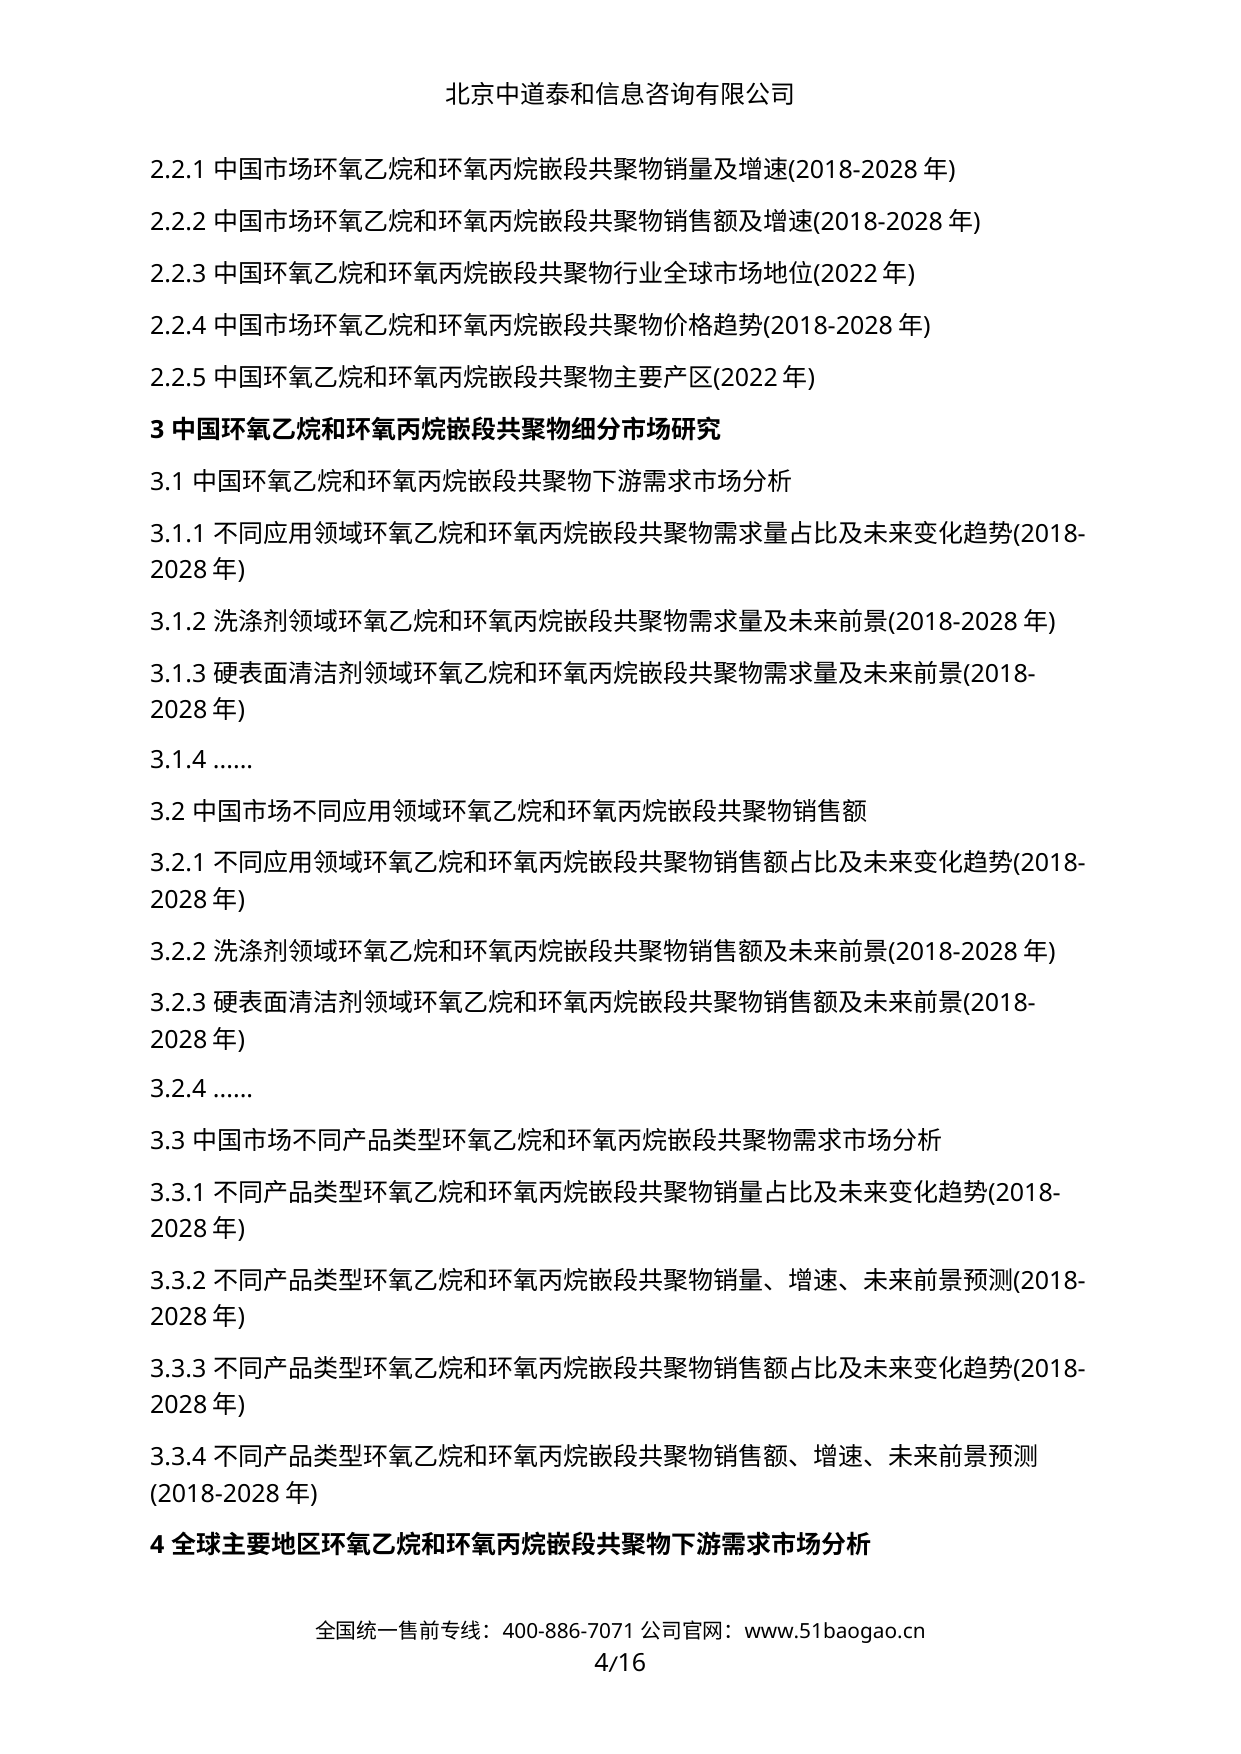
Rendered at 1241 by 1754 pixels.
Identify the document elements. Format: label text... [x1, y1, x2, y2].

text 3.2.4 ...... [150, 1071, 1090, 1105]
text 2.2.2 中国市场环氧乙烷和环氧丙烷嵌段共聚物销售额及增速(2018-2028年) [150, 202, 1090, 238]
text 3.2 中国市场不同应用领域环氧乙烷和环氧丙烷嵌段共聚物销售额 [150, 791, 1090, 827]
text 3.1.4 ...... [150, 741, 1090, 775]
text 2.2.1 中国市场环氧乙烷和环氧丙烷嵌段共聚物销量及增速(2018-2028年) [150, 150, 1090, 186]
text 3.1 中国环氧乙烷和环氧丙烷嵌段共聚物下游需求市场分析 [150, 461, 1090, 497]
text 4 全球主要地区环氧乙烷和环氧丙烷嵌段共聚物下游需求市场分析 [150, 1525, 1090, 1561]
text 3.1.1 不同应用领域环氧乙烷和环氧丙烷嵌段共聚物需求量占比及未来变化趋势(2018-2028年) [150, 513, 1090, 586]
text 3 中国环氧乙烷和环氧丙烷嵌段共聚物细分市场研究 [150, 409, 1090, 446]
text 2.2.4 中国市场环氧乙烷和环氧丙烷嵌段共聚物价格趋势(2018-2028年) [150, 306, 1090, 342]
text 3.3.4 不同产品类型环氧乙烷和环氧丙烷嵌段共聚物销售额、增速、未来前景预测(2018-2028年) [150, 1437, 1090, 1509]
text 2.2.5 中国环氧乙烷和环氧丙烷嵌段共聚物主要产区(2022年) [150, 357, 1090, 394]
text 3.3.1 不同产品类型环氧乙烷和环氧丙烷嵌段共聚物销量占比及未来变化趋势(2018-2028年) [150, 1172, 1090, 1245]
text 3.3 中国市场不同产品类型环氧乙烷和环氧丙烷嵌段共聚物需求市场分析 [150, 1121, 1090, 1157]
text 3.1.2 洗涤剂领域环氧乙烷和环氧丙烷嵌段共聚物需求量及未来前景(2018-2028年) [150, 601, 1090, 637]
text 3.3.2 不同产品类型环氧乙烷和环氧丙烷嵌段共聚物销量、增速、未来前景预测(2018-2028年) [150, 1261, 1090, 1333]
text 2.2.3 中国环氧乙烷和环氧丙烷嵌段共聚物行业全球市场地位(2022年) [150, 254, 1090, 290]
text 3.2.3 硬表面清洁剂领域环氧乙烷和环氧丙烷嵌段共聚物销售额及未来前景(2018-2028年) [150, 983, 1090, 1055]
text 3.2.1 不同应用领域环氧乙烷和环氧丙烷嵌段共聚物销售额占比及未来变化趋势(2018-2028年) [150, 843, 1090, 915]
text 3.3.3 不同产品类型环氧乙烷和环氧丙烷嵌段共聚物销售额占比及未来变化趋势(2018-2028年) [150, 1349, 1090, 1421]
text 3.1.3 硬表面清洁剂领域环氧乙烷和环氧丙烷嵌段共聚物需求量及未来前景(2018-2028年) [150, 653, 1090, 726]
text 3.2.2 洗涤剂领域环氧乙烷和环氧丙烷嵌段共聚物销售额及未来前景(2018-2028年) [150, 931, 1090, 967]
